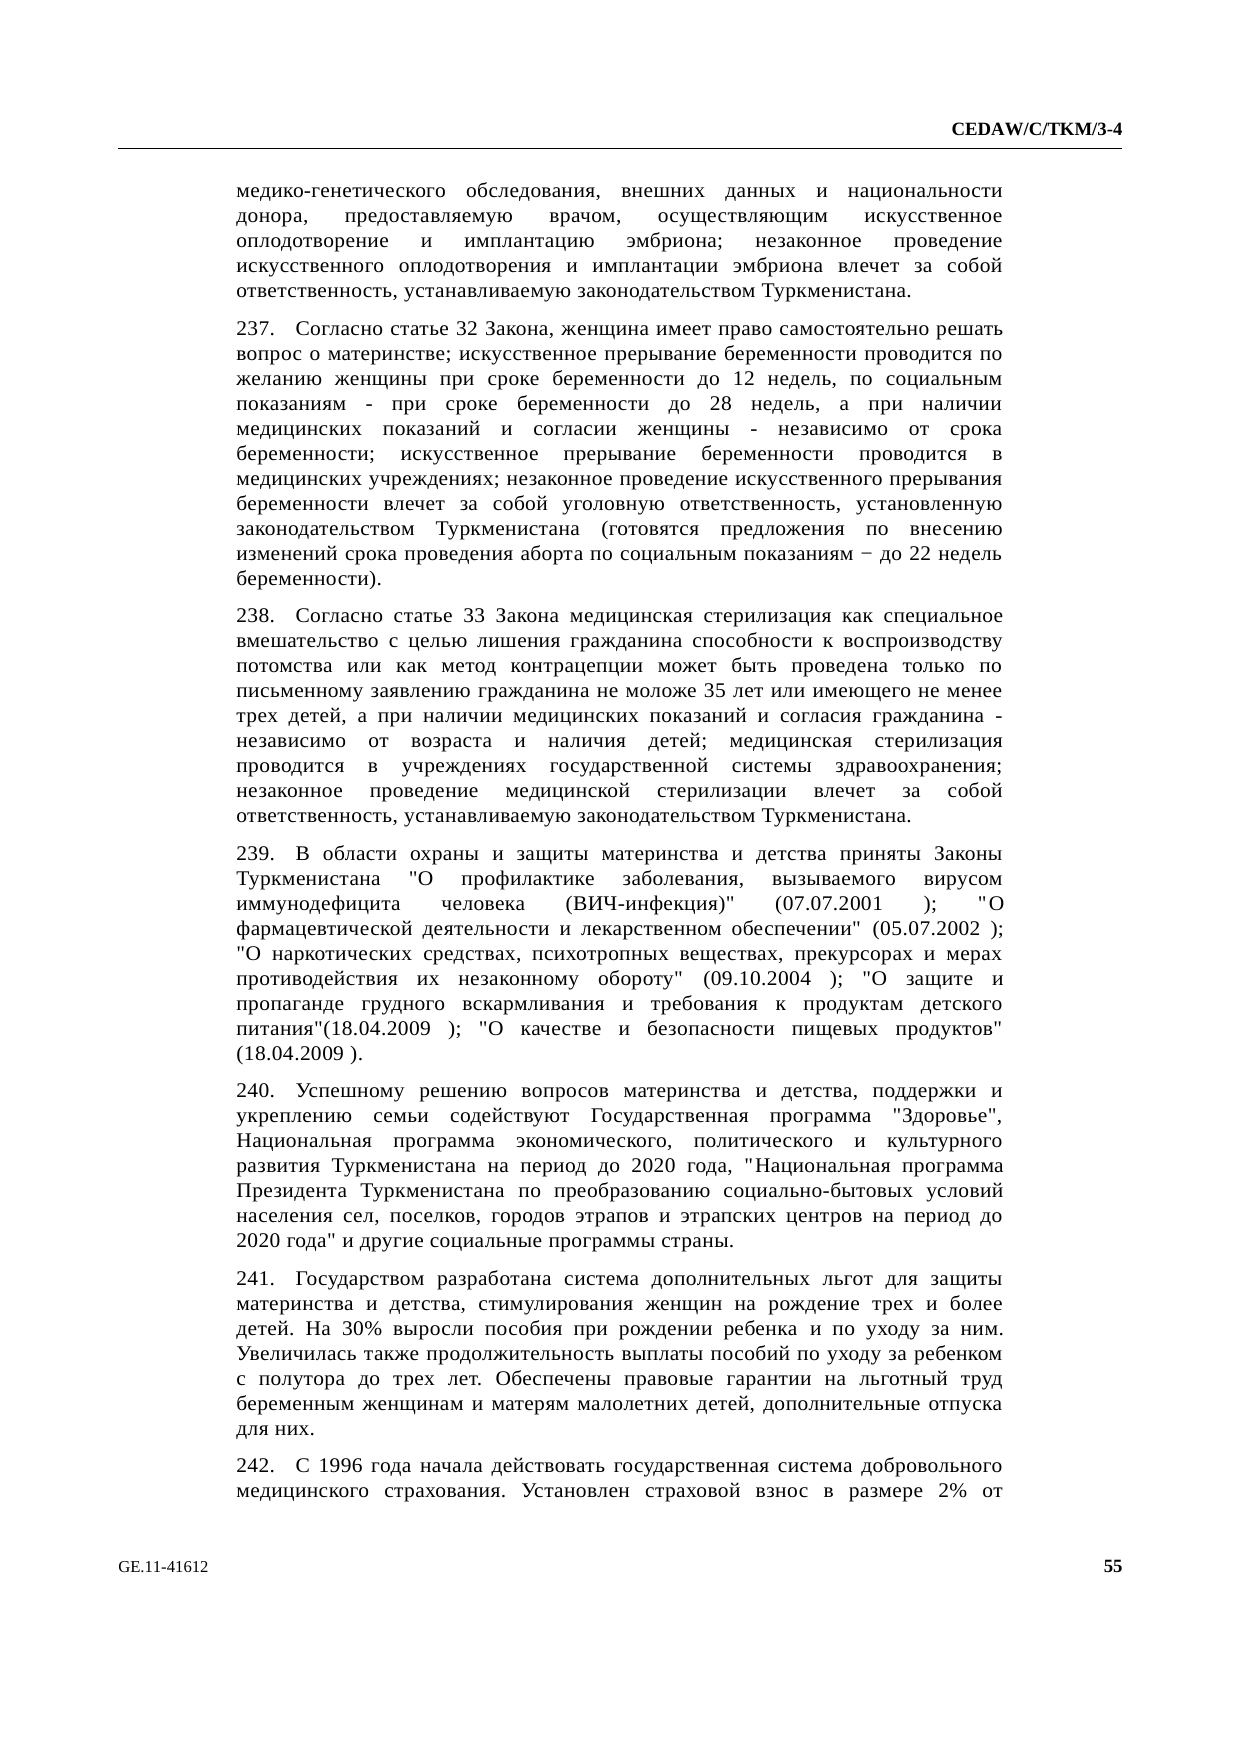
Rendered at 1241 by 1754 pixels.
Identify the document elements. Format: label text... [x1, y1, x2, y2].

text 238. Согласно статье 33 Закона медицинская стерилизация как специальное вмешательство с целью лишения гражданина способности к воспроизводству потомства или как метод контрацепции может быть проведена только по письменному заявлению гражданина не моложе 35 лет или имеющего не менее трех детей, а при наличии медицинских показаний и согласия гражданина - независимо от возраста и наличия детей; медицинская стерилизация проводится в учреждениях государственной системы здравоохранения; незаконное проведение медицинской стерилизации влечет за собой ответственность, устанавливаемую законодательством Туркменистана. [236, 602, 1004, 827]
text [236, 1452, 1004, 1502]
text 239. В области охраны и защиты материнства и детства приняты Законы Туркменистана "О профилактике заболевания, вызываемого вирусом иммунодефицита человека (ВИЧ-инфекция)" (07.07.2001 ); "О фармацевтической деятельности и лекарственном обеспечении" (05.07.2002 ); "О наркотических средствах, психотропных веществах, прекурсорах и мерах противодействия их незаконному обороту" (09.10.2004 ); "О защите и пропаганде грудного вскармливания и требования к продуктам детского питания"(18.04.2009 ); "О качестве и безопасности пищевых продуктов" (18.04.2009 ). [236, 840, 1004, 1065]
text 240. Успешному решению вопросов материнства и детства, поддержки и укреплению семьи содействуют Государственная программа "Здоровье", Национальная программа экономического, политического и культурного развития Туркменистана на период до 2020 года, "Национальная программа Президента Туркменистана по преобразованию социально-бытовых условий населения сел, поселков, городов этрапов и этрапских центров на период до 2020 года" и другие социальные программы страны. [236, 1077, 1004, 1252]
text 237. Согласно статье 32 Закона, женщина имеет право самостоятельно решать вопрос о материнстве; искусственное прерывание беременности проводится по желанию женщины при сроке беременности до 12 недель, по социальным показаниям - при сроке беременности до 28 недель, а при наличии медицинских показаний и согласии женщины - независимо от срока беременности; искусственное прерывание беременности проводится в медицинских учреждениях; незаконное проведение искусственного прерывания беременности влечет за собой уголовную ответственность, установленную законодательством Туркменистана (готовятся предложения по внесению изменений срока проведения аборта по социальным показаниям − до 22 недель беременности). [236, 315, 1004, 590]
text 241. Государством разработана система дополнительных льгот для защиты материнства и детства, стимулирования женщин на рождение трех и более детей. На 30% выросли пособия при рождении ребенка и по уходу за ним. Увеличилась также продолжительность выплаты пособий по уходу за ребенком с полутора до трех лет. Обеспечены правовые гарантии на льготный труд беременным женщинам и матерям малолетних детей, дополнительные отпуска для них. [236, 1265, 1004, 1440]
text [236, 177, 1004, 302]
